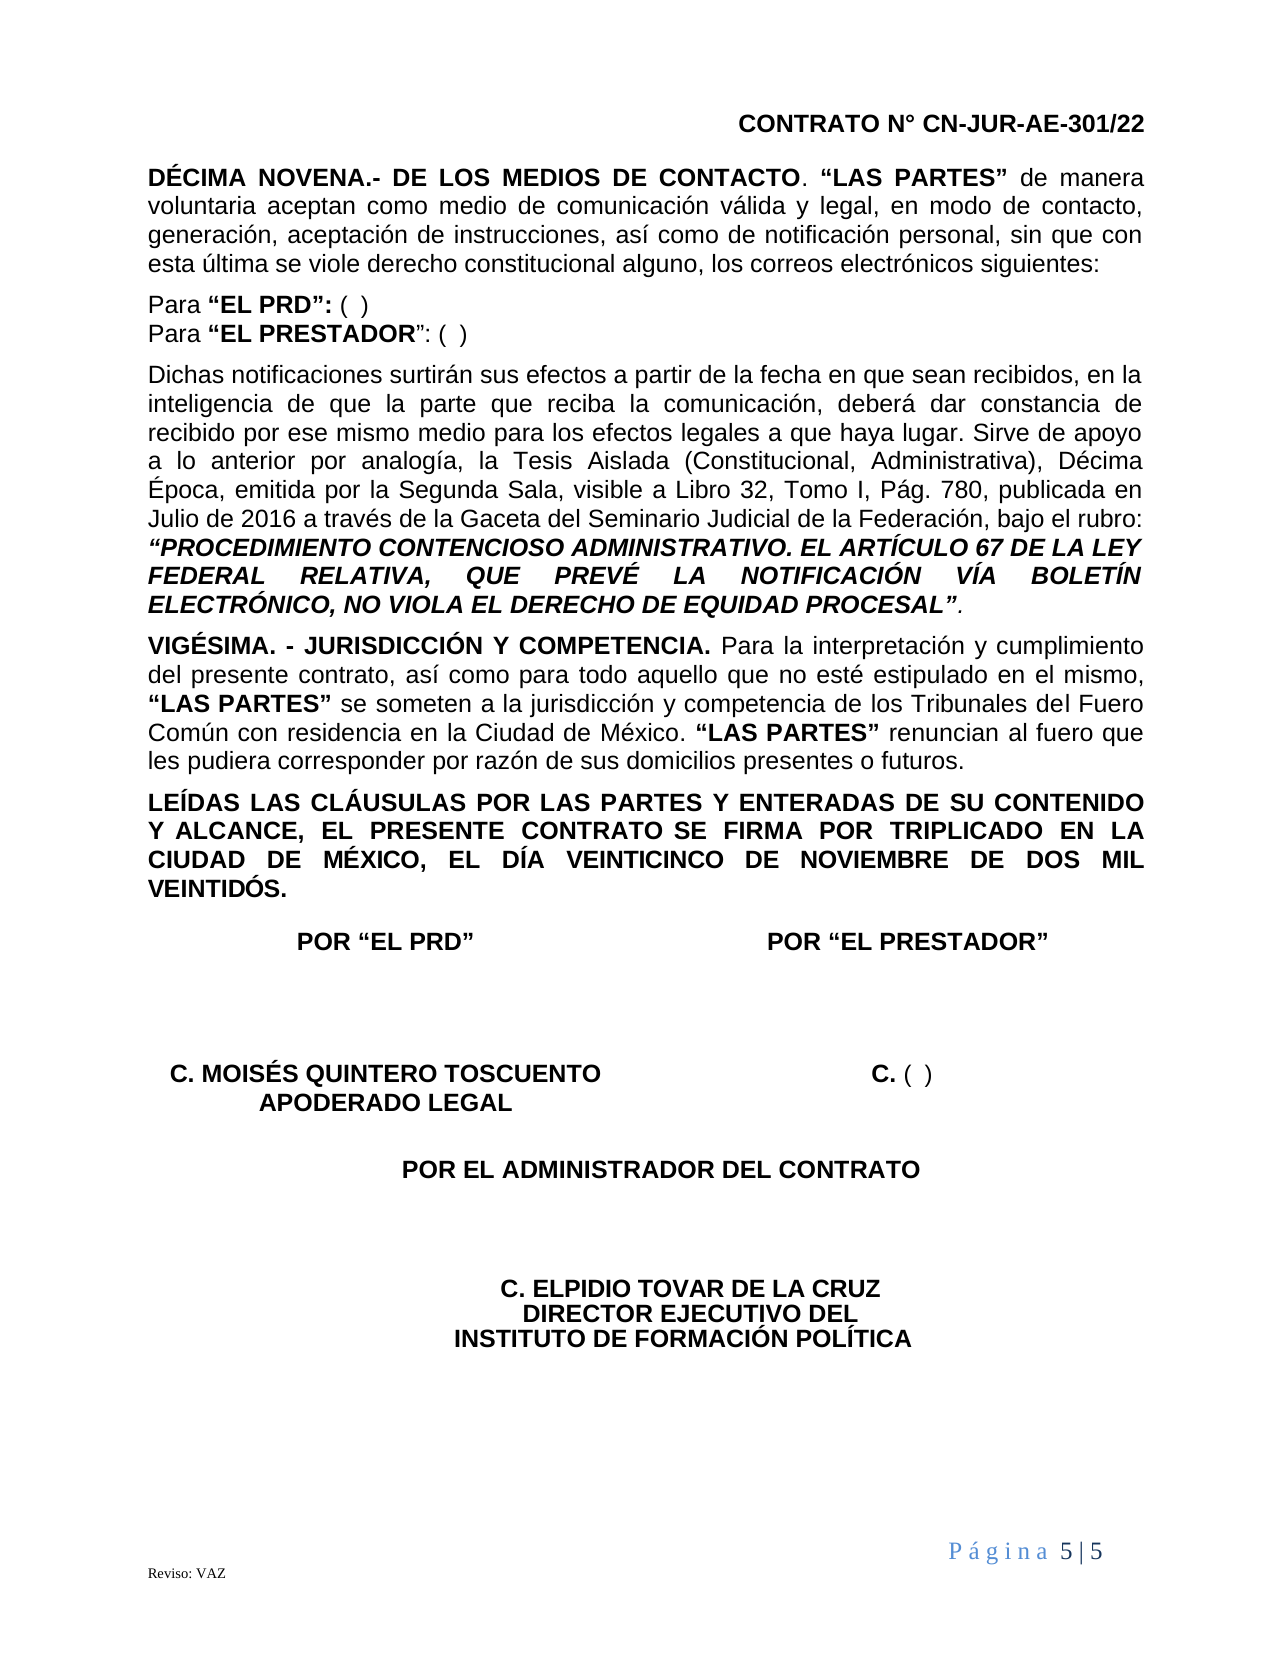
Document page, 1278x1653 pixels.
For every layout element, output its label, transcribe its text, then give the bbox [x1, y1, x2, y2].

text Para “EL PRD”: ( ) [148, 290, 1145, 319]
text INSTITUTO DE FORMACIÓN POLÍTICA [222, 1327, 1144, 1352]
text Para “EL PRESTADOR”: ( ) [148, 319, 1145, 347]
text Dichas notificaciones surtirán sus efectos a partir de la fecha en que sean recibidos, en la inteligencia de que la parte que reciba la comunicación, deberá dar constancia de recibido por ese mismo medio para los efectos legales a que haya lugar. Sirve de apoyo a lo anterior por analogía, la Tesis Aislada (Constitucional, Administrativa), Décima Época, emitida por la Segunda Sala, visible a Libro 32, Tomo I, Pág. 780, publicada en Julio de 2016 a través de la Gaceta del Seminario Judicial de la Federación, bajo el rubro: “PROCEDIMIENTO CONTENCIOSO ADMINISTRATIVO. EL ARTÍCULO 67 DE LA LEY FEDERAL RELATIVA, QUE PREVÉ LA NOTIFICACIÓN VÍA BOLETÍN ELECTRÓNICO, NO VIOLA EL DERECHO DE EQUIDAD PROCESAL”. [148, 360, 1144, 619]
text C. ELPIDIO TOVAR DE LA CRUZ [236, 1277, 1144, 1302]
text LEÍDAS LAS CLÁUSULAS POR LAS PARTES Y ENTERADAS DE SU CONTENIDO Y ALCANCE, EL PRESENTE CONTRATO SE FIRMA POR TRIPLICADO EN LA CIUDAD DE MÉXICO, EL DÍA VEINTICINCO DE NOVIEMBRE DE DOS MIL VEINTIDÓS. [148, 787, 1144, 902]
table_header POR “EL PRD” C. MOISÉS QUINTERO TOSCUENTO APODERADO LEGAL [133, 927, 634, 1120]
text DIRECTOR EJECUTIVO DEL [236, 1302, 1144, 1327]
text DÉCIMA NOVENA.- DE LOS MEDIOS DE CONTACTO. “LAS PARTES” de manera voluntaria aceptan como medio de comunicación válida y legal, en modo de contacto, generación, aceptación de instrucciones, así como de notificación personal, sin que con esta última se viole derecho constitucional alguno, los correos electrónicos siguientes: [148, 162, 1144, 277]
text POR EL ADMINISTRADOR DEL CONTRATO [177, 1155, 1144, 1184]
text VIGÉSIMA. - JURISDICCIÓN Y COMPETENCIA. Para la interpretación y cumplimiento del presente contrato, así como para todo aquello que no esté estipulado en el mismo, “LAS PARTES” se someten a la jurisdicción y competencia de los Tribunales del Fuero Común con residencia en la Ciudad de México. “LAS PARTES” renuncian al fuero que les pudiera corresponder por razón de sus domicilios presentes o futuros. [148, 631, 1144, 775]
table_header POR “EL PRESTADOR” C. ( ) [634, 927, 1166, 1120]
